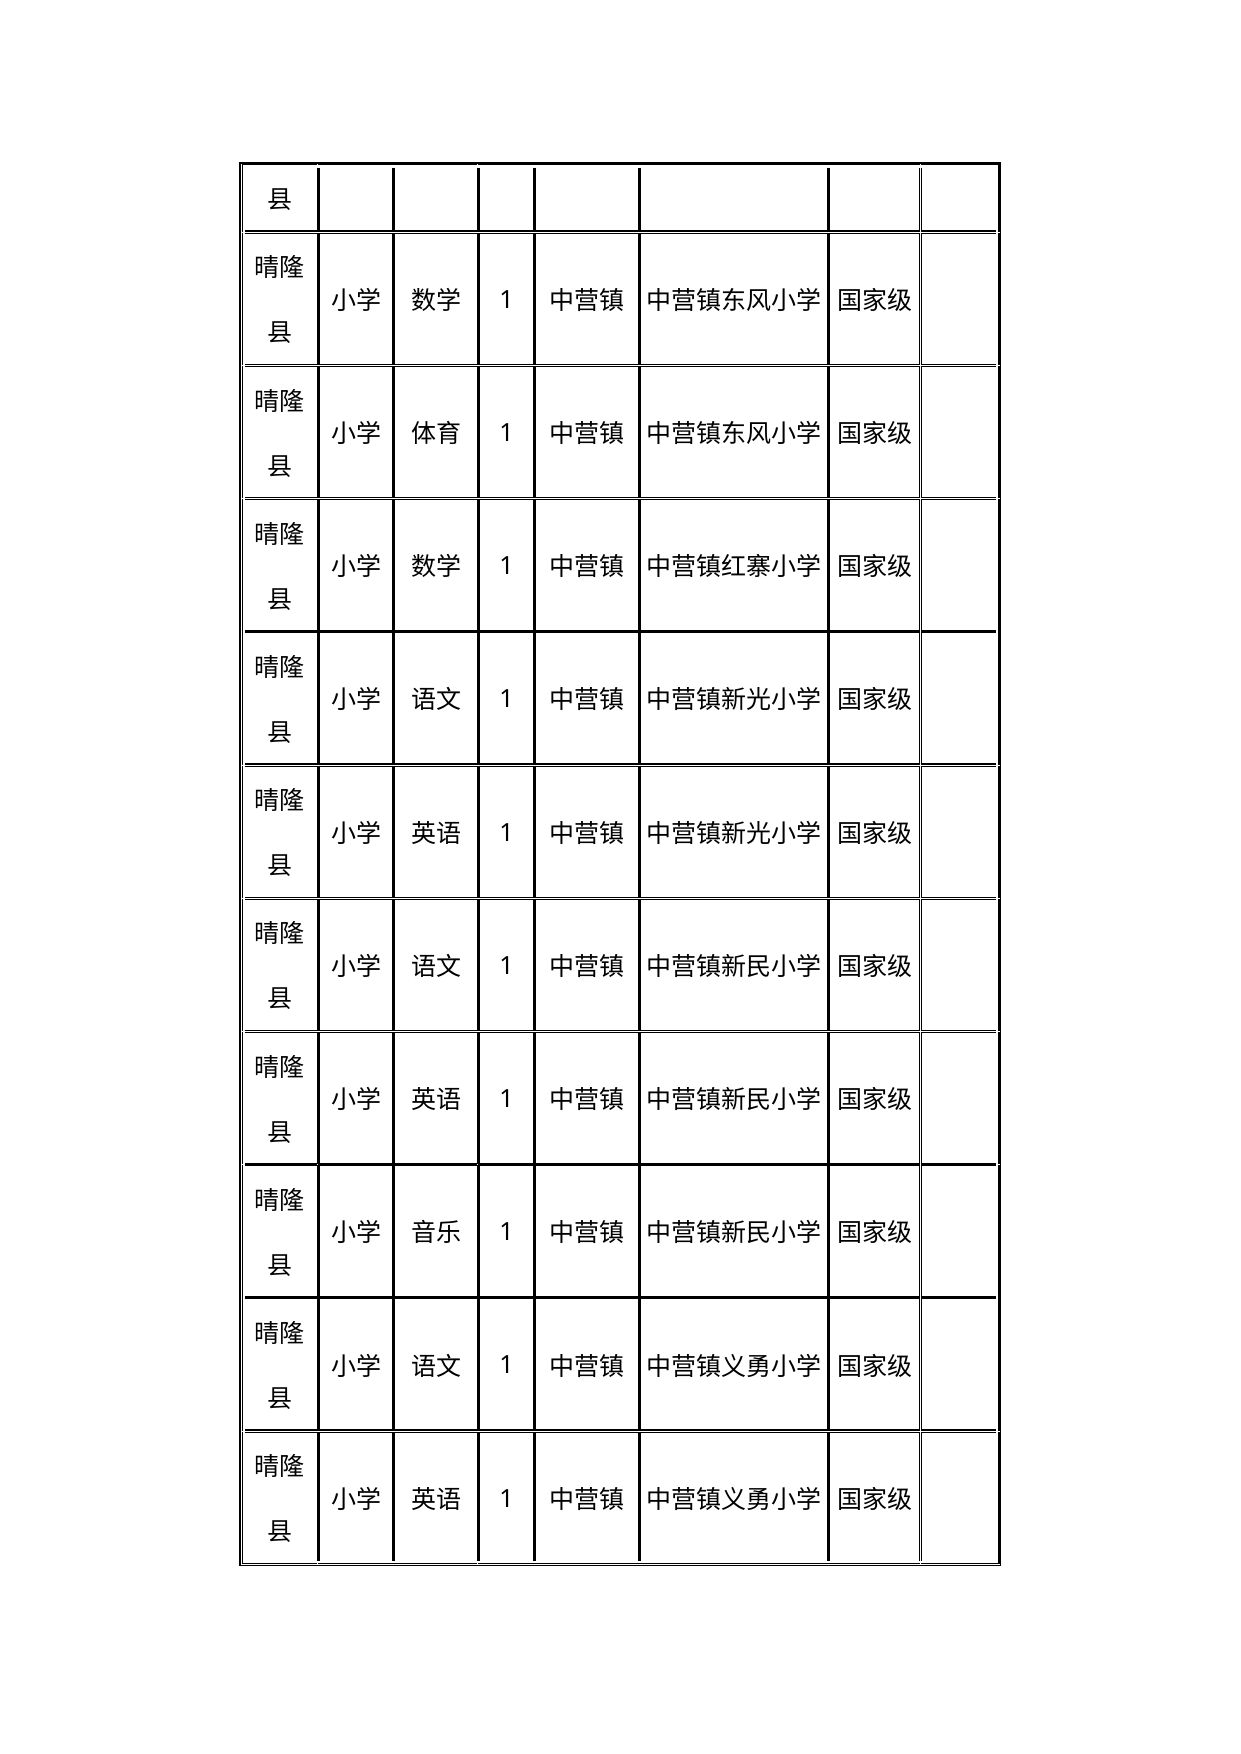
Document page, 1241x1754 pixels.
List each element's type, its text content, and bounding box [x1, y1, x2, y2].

table_cell 晴隆县 [241, 1163, 317, 1296]
table_cell 晴隆县 [243, 896, 317, 1029]
table_cell [922, 896, 999, 1029]
table_cell 语文 [393, 164, 478, 230]
table_cell 晴隆县 [241, 497, 318, 630]
table_cell 中营镇新光小学 [641, 767, 827, 896]
table_cell 国家级 [830, 633, 919, 763]
table_cell 数学 [395, 234, 477, 363]
table_cell 语文 [395, 1299, 477, 1429]
table_cell 中营镇新民小学 [641, 1033, 827, 1163]
table_cell 中营镇义勇小学 [641, 1299, 827, 1429]
table_cell 小学 [320, 500, 392, 630]
table_cell 晴隆县 [243, 364, 317, 497]
table_cell 1 [480, 234, 533, 363]
table_cell 中营镇 [536, 1033, 638, 1163]
table_cell 1 [480, 1166, 533, 1296]
table_cell 音乐 [395, 1166, 477, 1296]
table_cell 国家级 [830, 767, 919, 896]
table_cell [922, 630, 998, 763]
table_cell [921, 497, 999, 630]
table_cell 国家级 [830, 900, 919, 1029]
table_cell 中营镇 [536, 367, 638, 497]
table_cell 国家级 [830, 500, 919, 630]
table_cell 国家级 [830, 1166, 919, 1296]
table_cell 英语 [395, 767, 477, 896]
table_cell [921, 1429, 999, 1562]
table_cell 中营镇东风小学 [641, 234, 827, 363]
table_cell 晴隆县 [243, 1296, 317, 1429]
table_cell 晴隆县 [243, 763, 317, 896]
table_cell 晴隆县 [243, 230, 317, 363]
table_cell 语文 [395, 900, 477, 1029]
table_cell 中营镇 [536, 1166, 638, 1296]
table_cell 小学 [320, 633, 392, 763]
table_cell 晴隆县 [243, 164, 318, 230]
table_cell 1 [480, 1033, 533, 1163]
table_cell 中营镇新民小学 [641, 1166, 827, 1296]
table_cell [922, 763, 999, 896]
table_cell 语文 [395, 633, 477, 763]
table_cell 小学 [320, 1166, 392, 1296]
table_cell 体育 [395, 367, 477, 497]
table_cell 1 [480, 767, 533, 896]
table_cell 国家级 [830, 1033, 919, 1163]
table_cell 1 [480, 633, 533, 763]
table_cell 1 [480, 367, 533, 497]
table_cell 国家级 [830, 1299, 919, 1429]
table_cell 1 [480, 900, 533, 1029]
table_cell 1 [480, 500, 533, 630]
table_cell 中营镇 [536, 234, 638, 363]
table_cell 晴隆县 [243, 630, 317, 763]
table_cell 晴隆县 [243, 1429, 318, 1562]
table_cell [922, 1030, 999, 1163]
table_cell 晴隆县 [243, 1030, 317, 1163]
table_cell 中营镇 [536, 633, 638, 763]
table_cell 小学 [320, 367, 392, 497]
table_cell 中营镇义勇小学 [639, 1433, 828, 1562]
table_cell 小学 [320, 900, 392, 1029]
table_cell 小学 [318, 1433, 393, 1562]
table_cell 小学 [320, 1033, 392, 1163]
table_cell 国家级 [828, 165, 921, 230]
table_cell 国家级 [830, 367, 919, 497]
table_cell 国家级 [828, 1433, 921, 1562]
table_cell 中营镇新光小学 [641, 633, 827, 763]
table_cell 中营镇 [534, 1433, 639, 1562]
table_cell 中营镇 [534, 165, 639, 230]
table_cell 中营镇红寨小学 [641, 500, 827, 630]
table_cell 小学 [320, 1299, 392, 1429]
table_cell 数学 [395, 500, 477, 630]
table_cell 中营镇东风小学 [641, 367, 827, 497]
table_cell 小学 [320, 234, 392, 363]
table_cell [921, 165, 998, 230]
table_cell 中营镇 [536, 767, 638, 896]
table_cell 英语 [393, 1433, 478, 1562]
table_cell 国家级 [830, 234, 919, 363]
table_cell [922, 1163, 999, 1296]
table_cell 英语 [395, 1033, 477, 1163]
table_cell 1 [478, 165, 534, 230]
table_cell [922, 364, 999, 497]
table_cell 中营镇东风小学 [639, 165, 828, 230]
table_cell 小学 [318, 165, 393, 230]
table_cell 中营镇 [536, 900, 638, 1029]
table_cell 1 [478, 1433, 534, 1562]
table_cell [922, 1296, 998, 1429]
table_cell 中营镇新民小学 [641, 900, 827, 1029]
table_cell 中营镇 [536, 1299, 638, 1429]
table_cell 1 [480, 1299, 533, 1429]
table_cell [922, 230, 999, 363]
table_cell 小学 [320, 767, 392, 896]
table_cell 中营镇 [536, 500, 638, 630]
